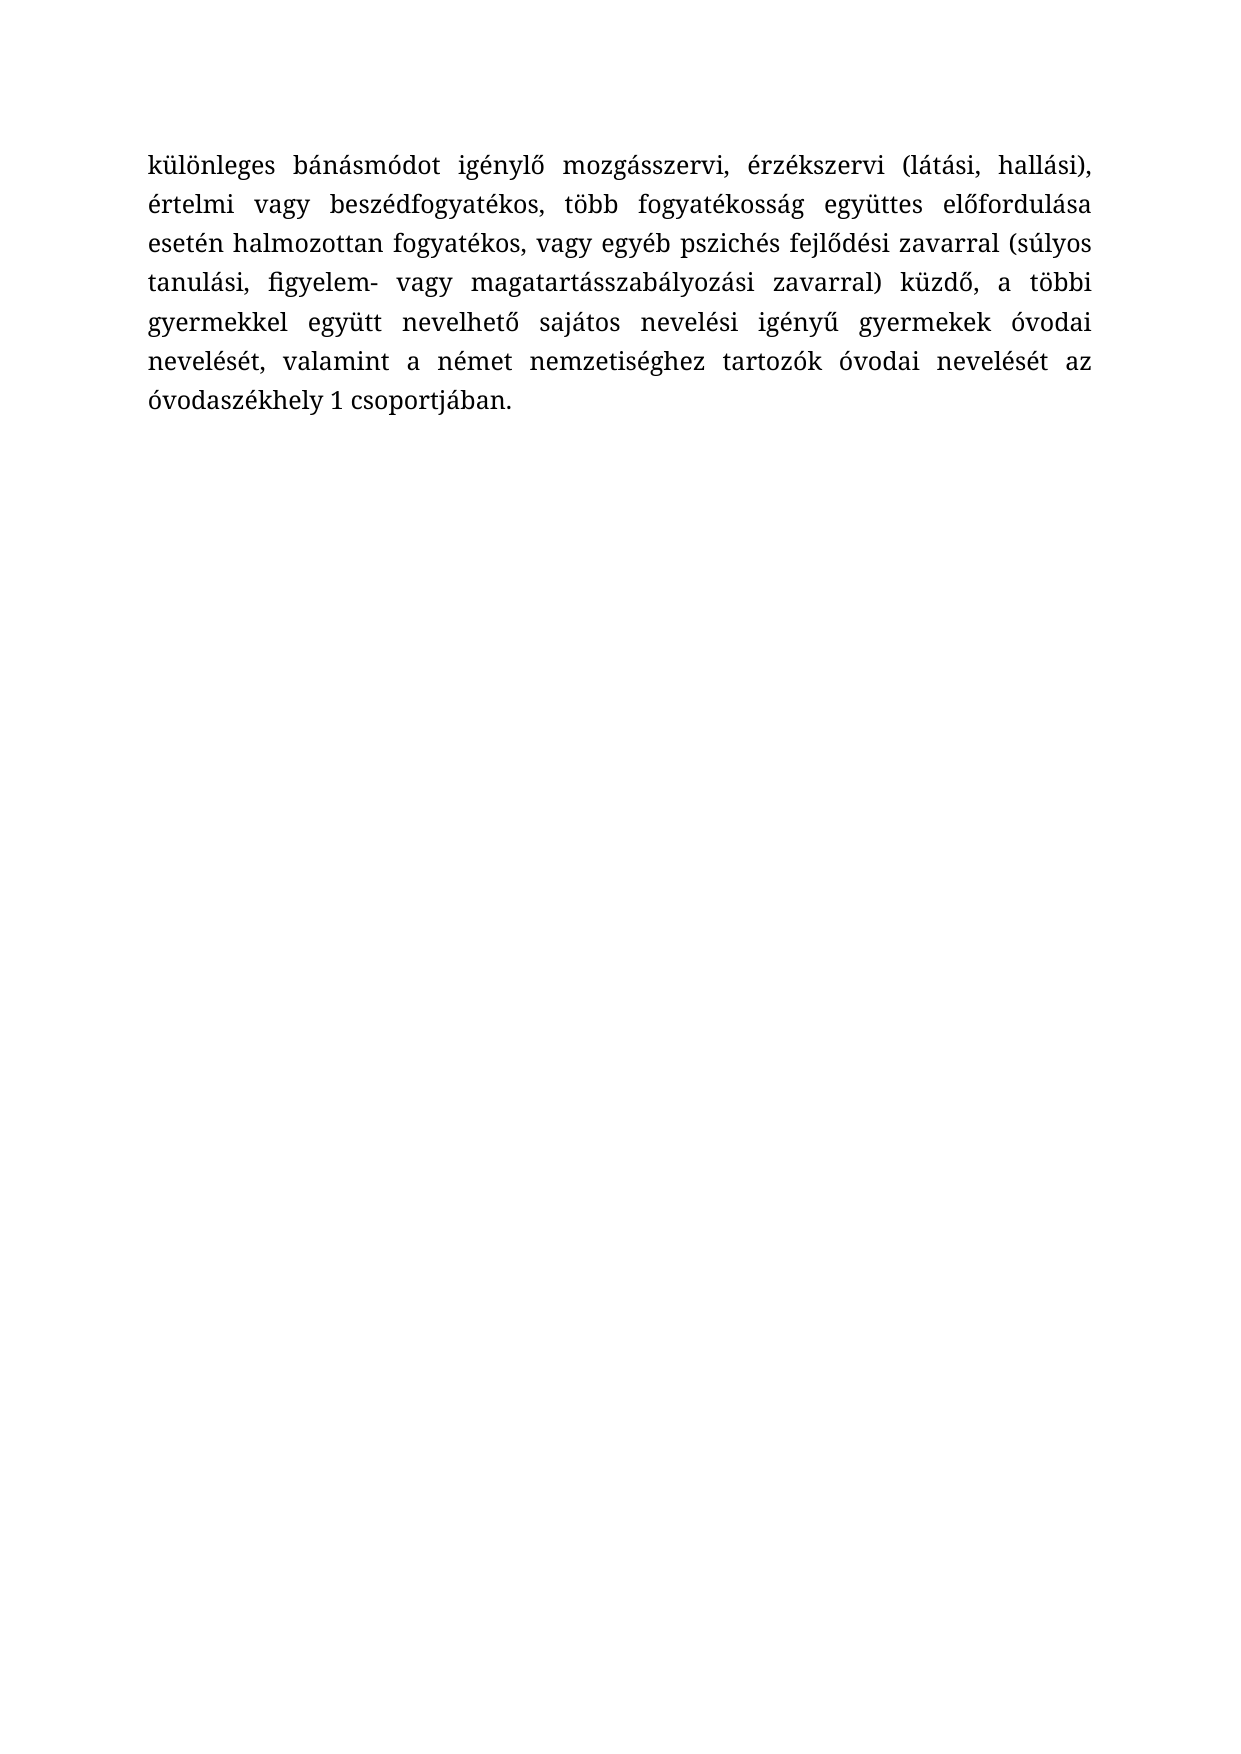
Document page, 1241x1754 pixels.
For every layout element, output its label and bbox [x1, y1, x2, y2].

text [148, 148, 1093, 417]
